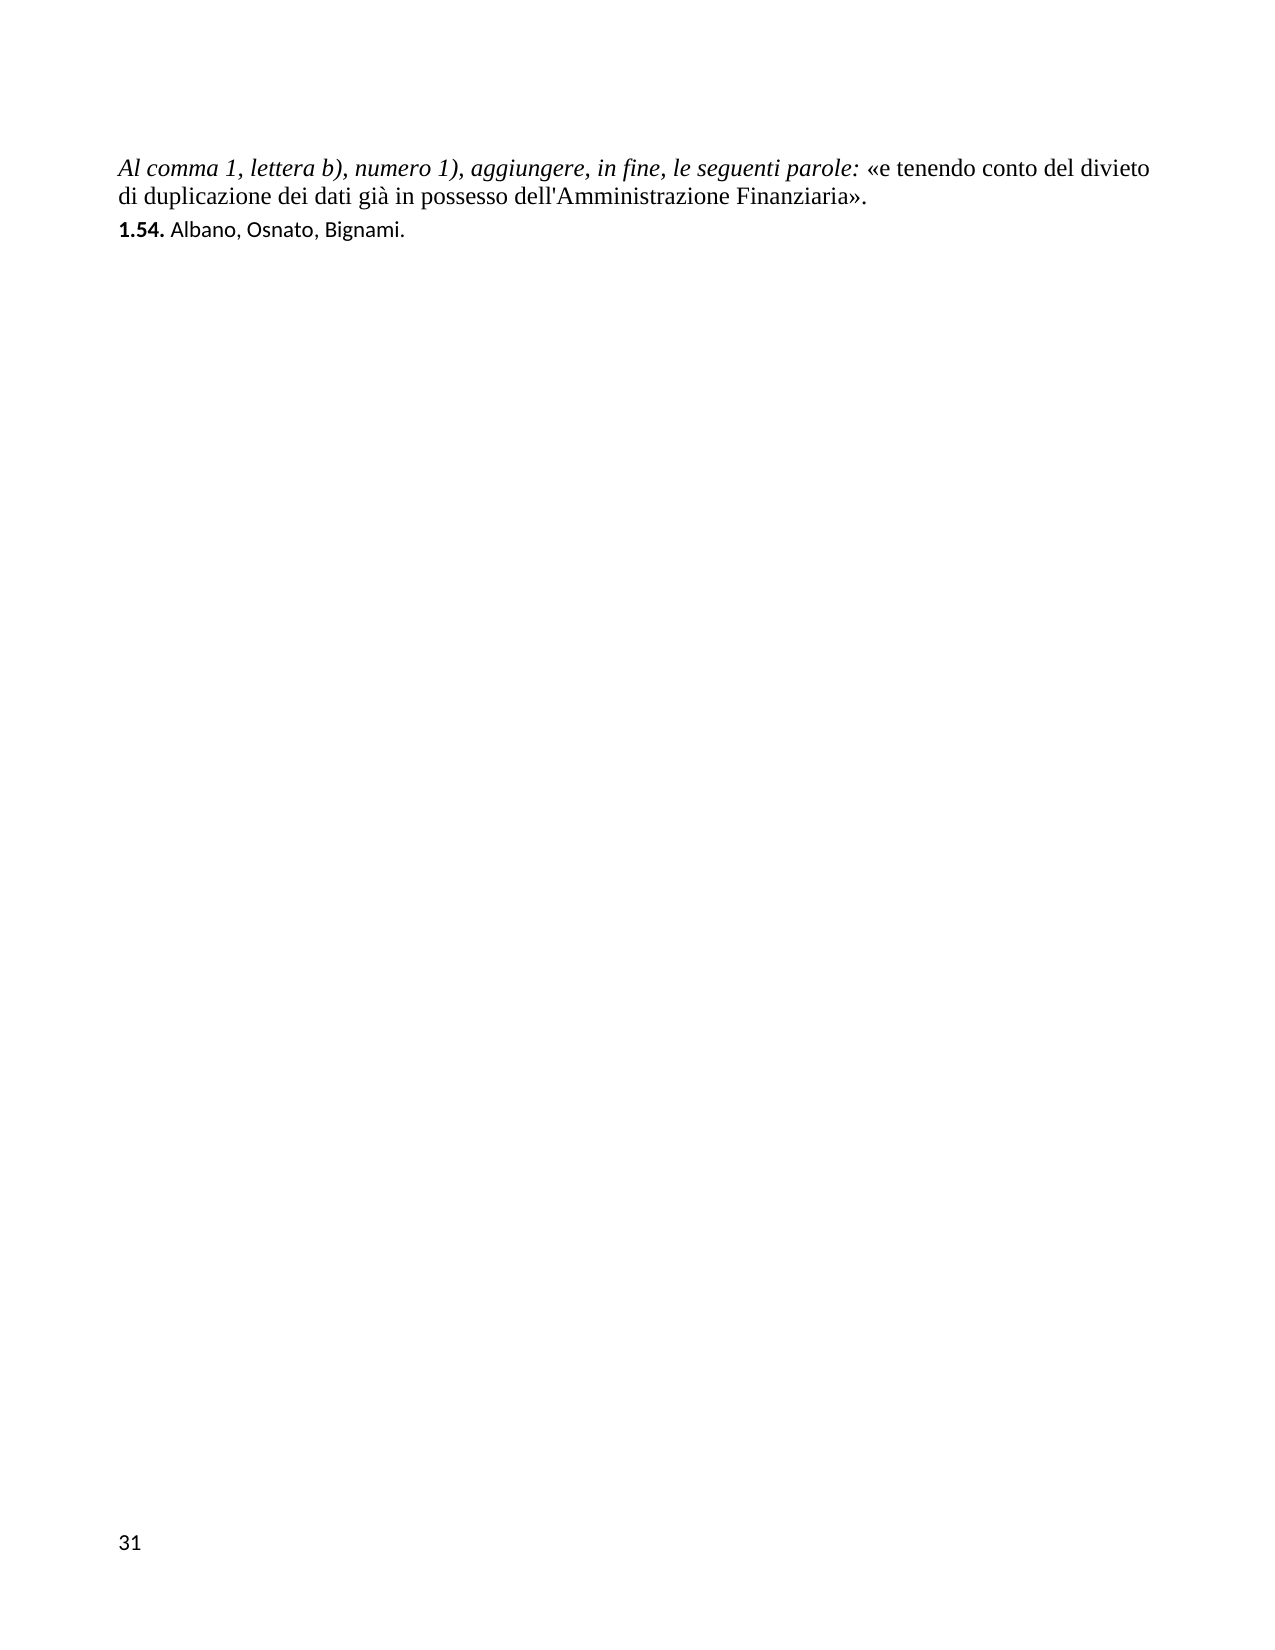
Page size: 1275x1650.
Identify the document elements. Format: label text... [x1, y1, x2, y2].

text 1.54. Albano, Osnato, Bignami. [118, 215, 1157, 243]
text Al comma 1, lettera b), numero 1), aggiungere, in fine, le seguenti parole: «e tenendo conto del divieto di duplicazione dei dati già in possesso dell'Amministrazione Finanziaria». [118, 153, 1157, 210]
